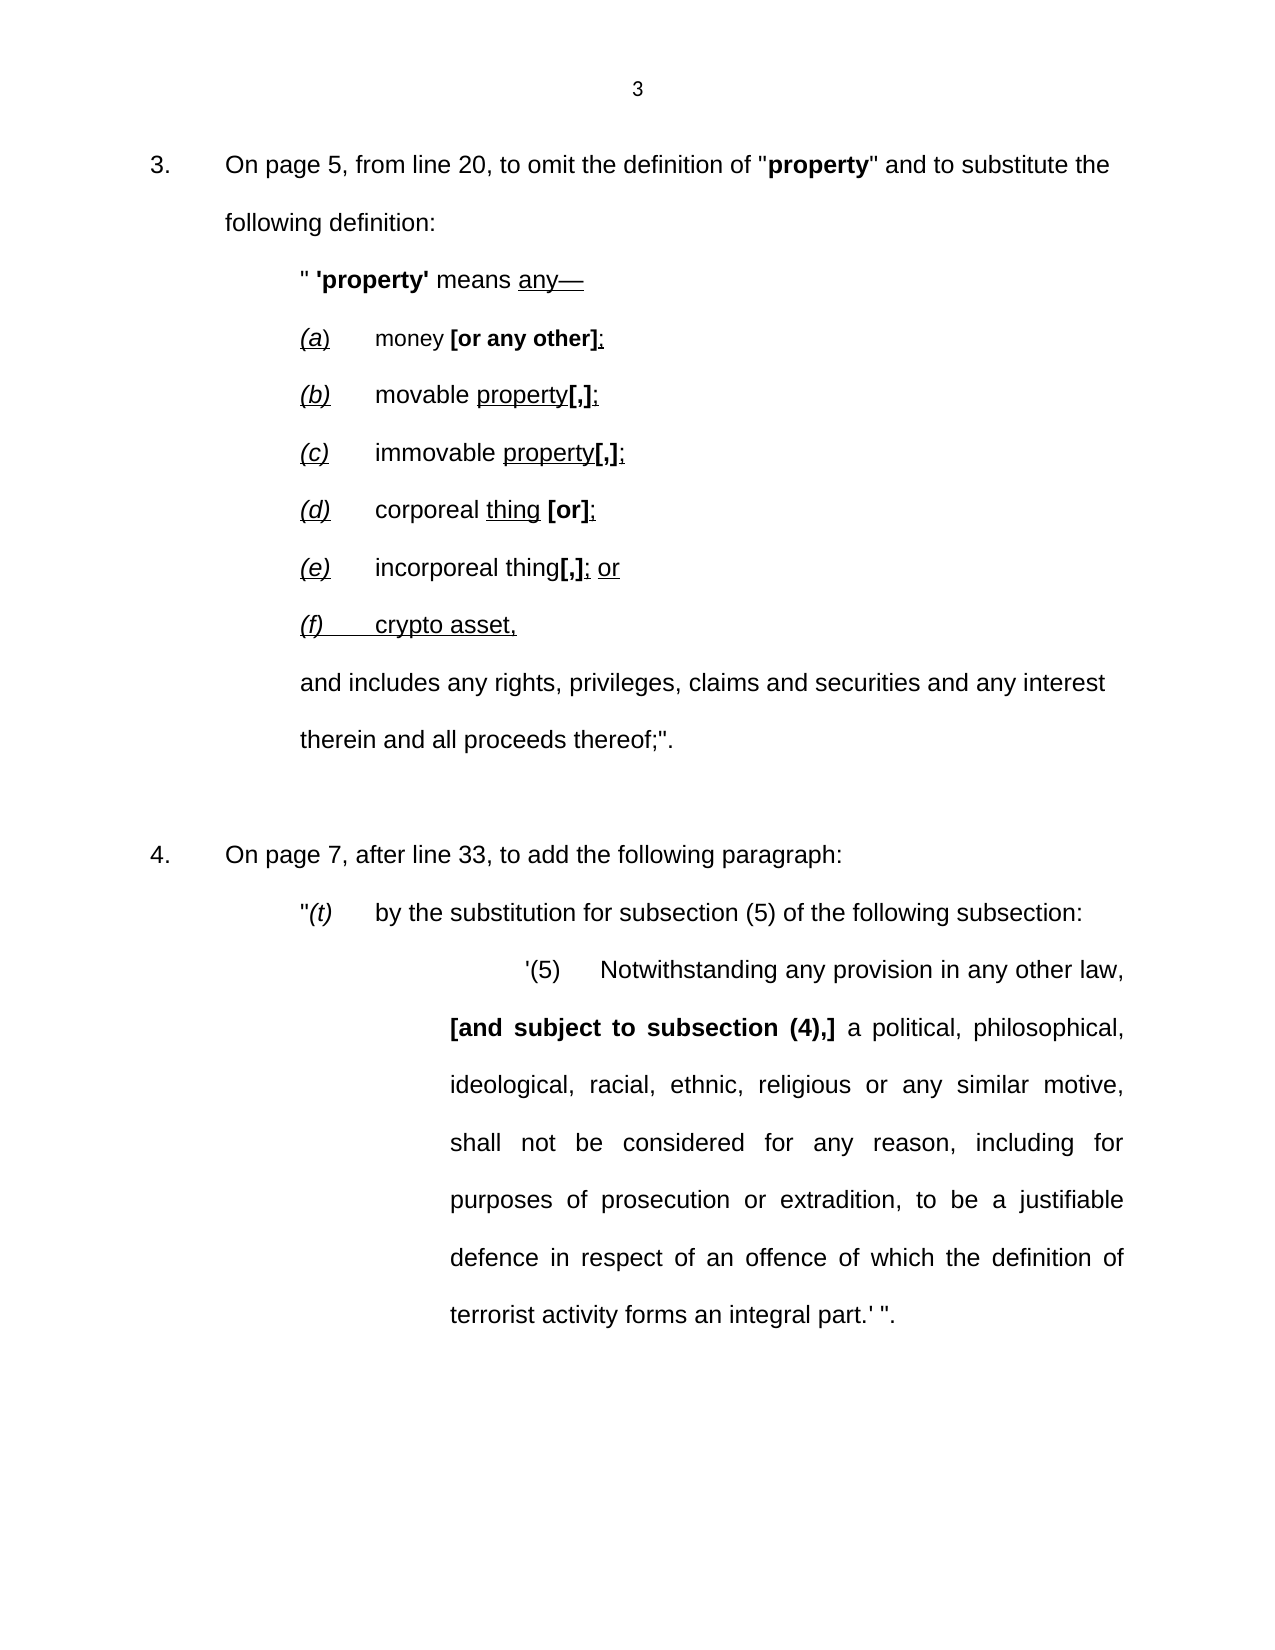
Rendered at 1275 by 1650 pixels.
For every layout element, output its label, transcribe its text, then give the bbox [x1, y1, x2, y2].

list (f) crypto asset, [300, 610, 1125, 639]
text "(t) by the substitution for subsection (5) of the following subsection: [300, 897, 1125, 926]
text 3. On page 5, from line 20, to omit the definition of "property" and to substitute the following definition: [150, 150, 1125, 236]
text " 'property' means any— [300, 265, 1125, 294]
text '(5) Notwithstanding any provision in any other law, [and subject to subsection (4),] a political, philosophical, ideological, racial, ethnic, religious or any similar motive, shall not be considered for any reason, including for purposes of prosecution or extradition, to be a justifiable defence in respect of an offence of which the definition of terrorist activity forms an integral part.' ". [450, 955, 1125, 1329]
text 4. On page 7, after line 33, to add the following paragraph: [150, 840, 1125, 869]
list (b) movable property[,]; [300, 380, 1125, 409]
text (a) money [or any other]; [300, 322, 1125, 351]
list (c) immovable property[,]; [300, 437, 1125, 466]
text and includes any rights, privileges, claims and securities and any interest therein and all proceeds thereof;". [300, 667, 1125, 754]
list (e) incorporeal thing[,]; or [300, 552, 1125, 581]
list (d) corporeal thing [or]; [300, 495, 1125, 524]
